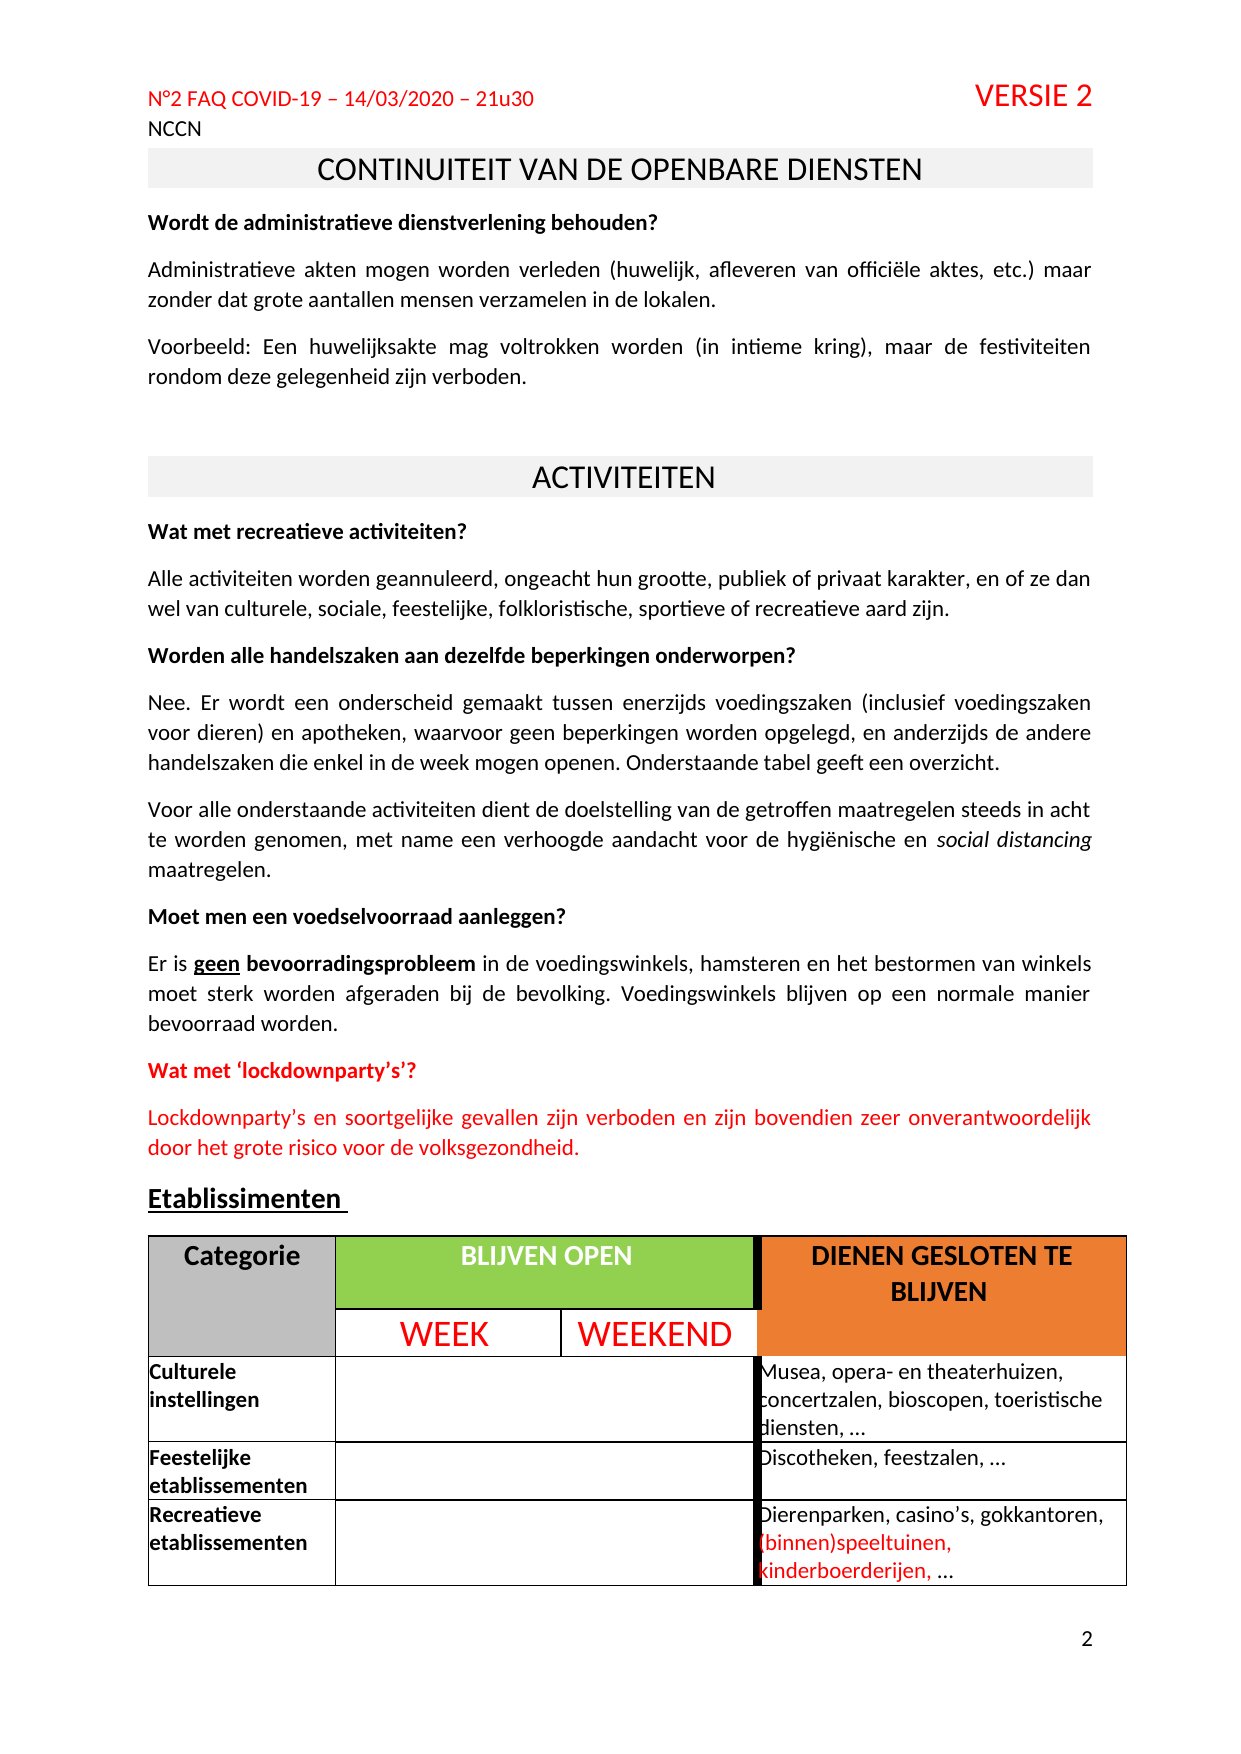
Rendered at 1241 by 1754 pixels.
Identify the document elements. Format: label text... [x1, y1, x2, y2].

text Voor alle onderstaande activiteiten dient de doelstelling van de getroffen maatregelen steeds in acht te worden genomen, met name een verhoogde aandacht voor de hygiënische en social distancing maatregelen. [148, 795, 1093, 883]
text Wat met recreatieve activiteiten? [148, 517, 1093, 545]
table_cell Recreatieve etablissementen [149, 1500, 335, 1584]
table_cell [336, 1443, 753, 1499]
text Er is geen bevoorradingsprobleem in de voedingswinkels, hamsteren en het bestormen van winkels moet sterk worden afgeraden bij de bevolking. Voedingswinkels blijven op een normale manier bevoorraad worden. [148, 949, 1093, 1037]
table_header Categorie [149, 1237, 335, 1356]
text Nee. Er wordt een onderscheid gemaakt tussen enerzijds voedingszaken (inclusief voedingszaken voor dieren) en apotheken, waarvoor geen beperkingen worden opgelegd, en anderzijds de andere handelszaken die enkel in de week mogen openen. Onderstaande tabel geeft een overzicht. [148, 688, 1093, 776]
table_cell WEEK [336, 1310, 560, 1356]
text Wat met ‘lockdownparty’s’? [148, 1056, 1093, 1084]
text Moet men een voedselvoorraad aanleggen? [148, 902, 1093, 930]
table_cell WEEKEND [562, 1310, 757, 1356]
table_cell Feestelijke etablissementen [149, 1442, 335, 1499]
table_cell [336, 1357, 753, 1441]
table_cell [336, 1501, 753, 1584]
table_cell Dierenparken, casino’s, gokkantoren, (binnen)speeltuinen, kinderboerderijen, … [762, 1501, 1126, 1584]
table_cell Culturele instellingen [149, 1357, 335, 1441]
text Alle activiteiten worden geannuleerd, ongeacht hun grootte, publiek of privaat karakter, en of ze dan wel van culturele, sociale, feestelijke, folkloristische, sportieve of recreatieve aard zijn. [148, 564, 1093, 622]
table_header BLIJVEN OPEN [336, 1237, 753, 1308]
text ACTIVITEITEN [148, 456, 1093, 497]
text Wordt de administratieve dienstverlening behouden? [148, 208, 1093, 236]
text Administratieve akten mogen worden verleden (huwelijk, afleveren van officiële aktes, etc.) maar zonder dat grote aantallen mensen verzamelen in de lokalen. [148, 255, 1093, 313]
text Lockdownparty’s en soortgelijke gevallen zijn verboden en zijn bovendien zeer onverantwoordelijk door het grote risico voor de volksgezondheid. [148, 1103, 1093, 1161]
text CONTINUITEIT VAN DE OPENBARE DIENSTEN [148, 148, 1093, 188]
table_header DIENEN GESLOTEN TE BLIJVEN [757, 1237, 1126, 1356]
table_cell Discotheken, feestzalen, … [762, 1443, 1126, 1499]
text Etablissimenten [148, 1180, 1093, 1216]
text Voorbeeld: Een huwelijksakte mag voltrokken worden (in intieme kring), maar de festiviteiten rondom deze gelegenheid zijn verboden. [148, 332, 1093, 390]
text Worden alle handelszaken aan dezelfde beperkingen onderworpen? [148, 641, 1093, 669]
table_cell Musea, opera- en theaterhuizen, concertzalen, bioscopen, toeristische diensten, … [762, 1356, 1126, 1441]
